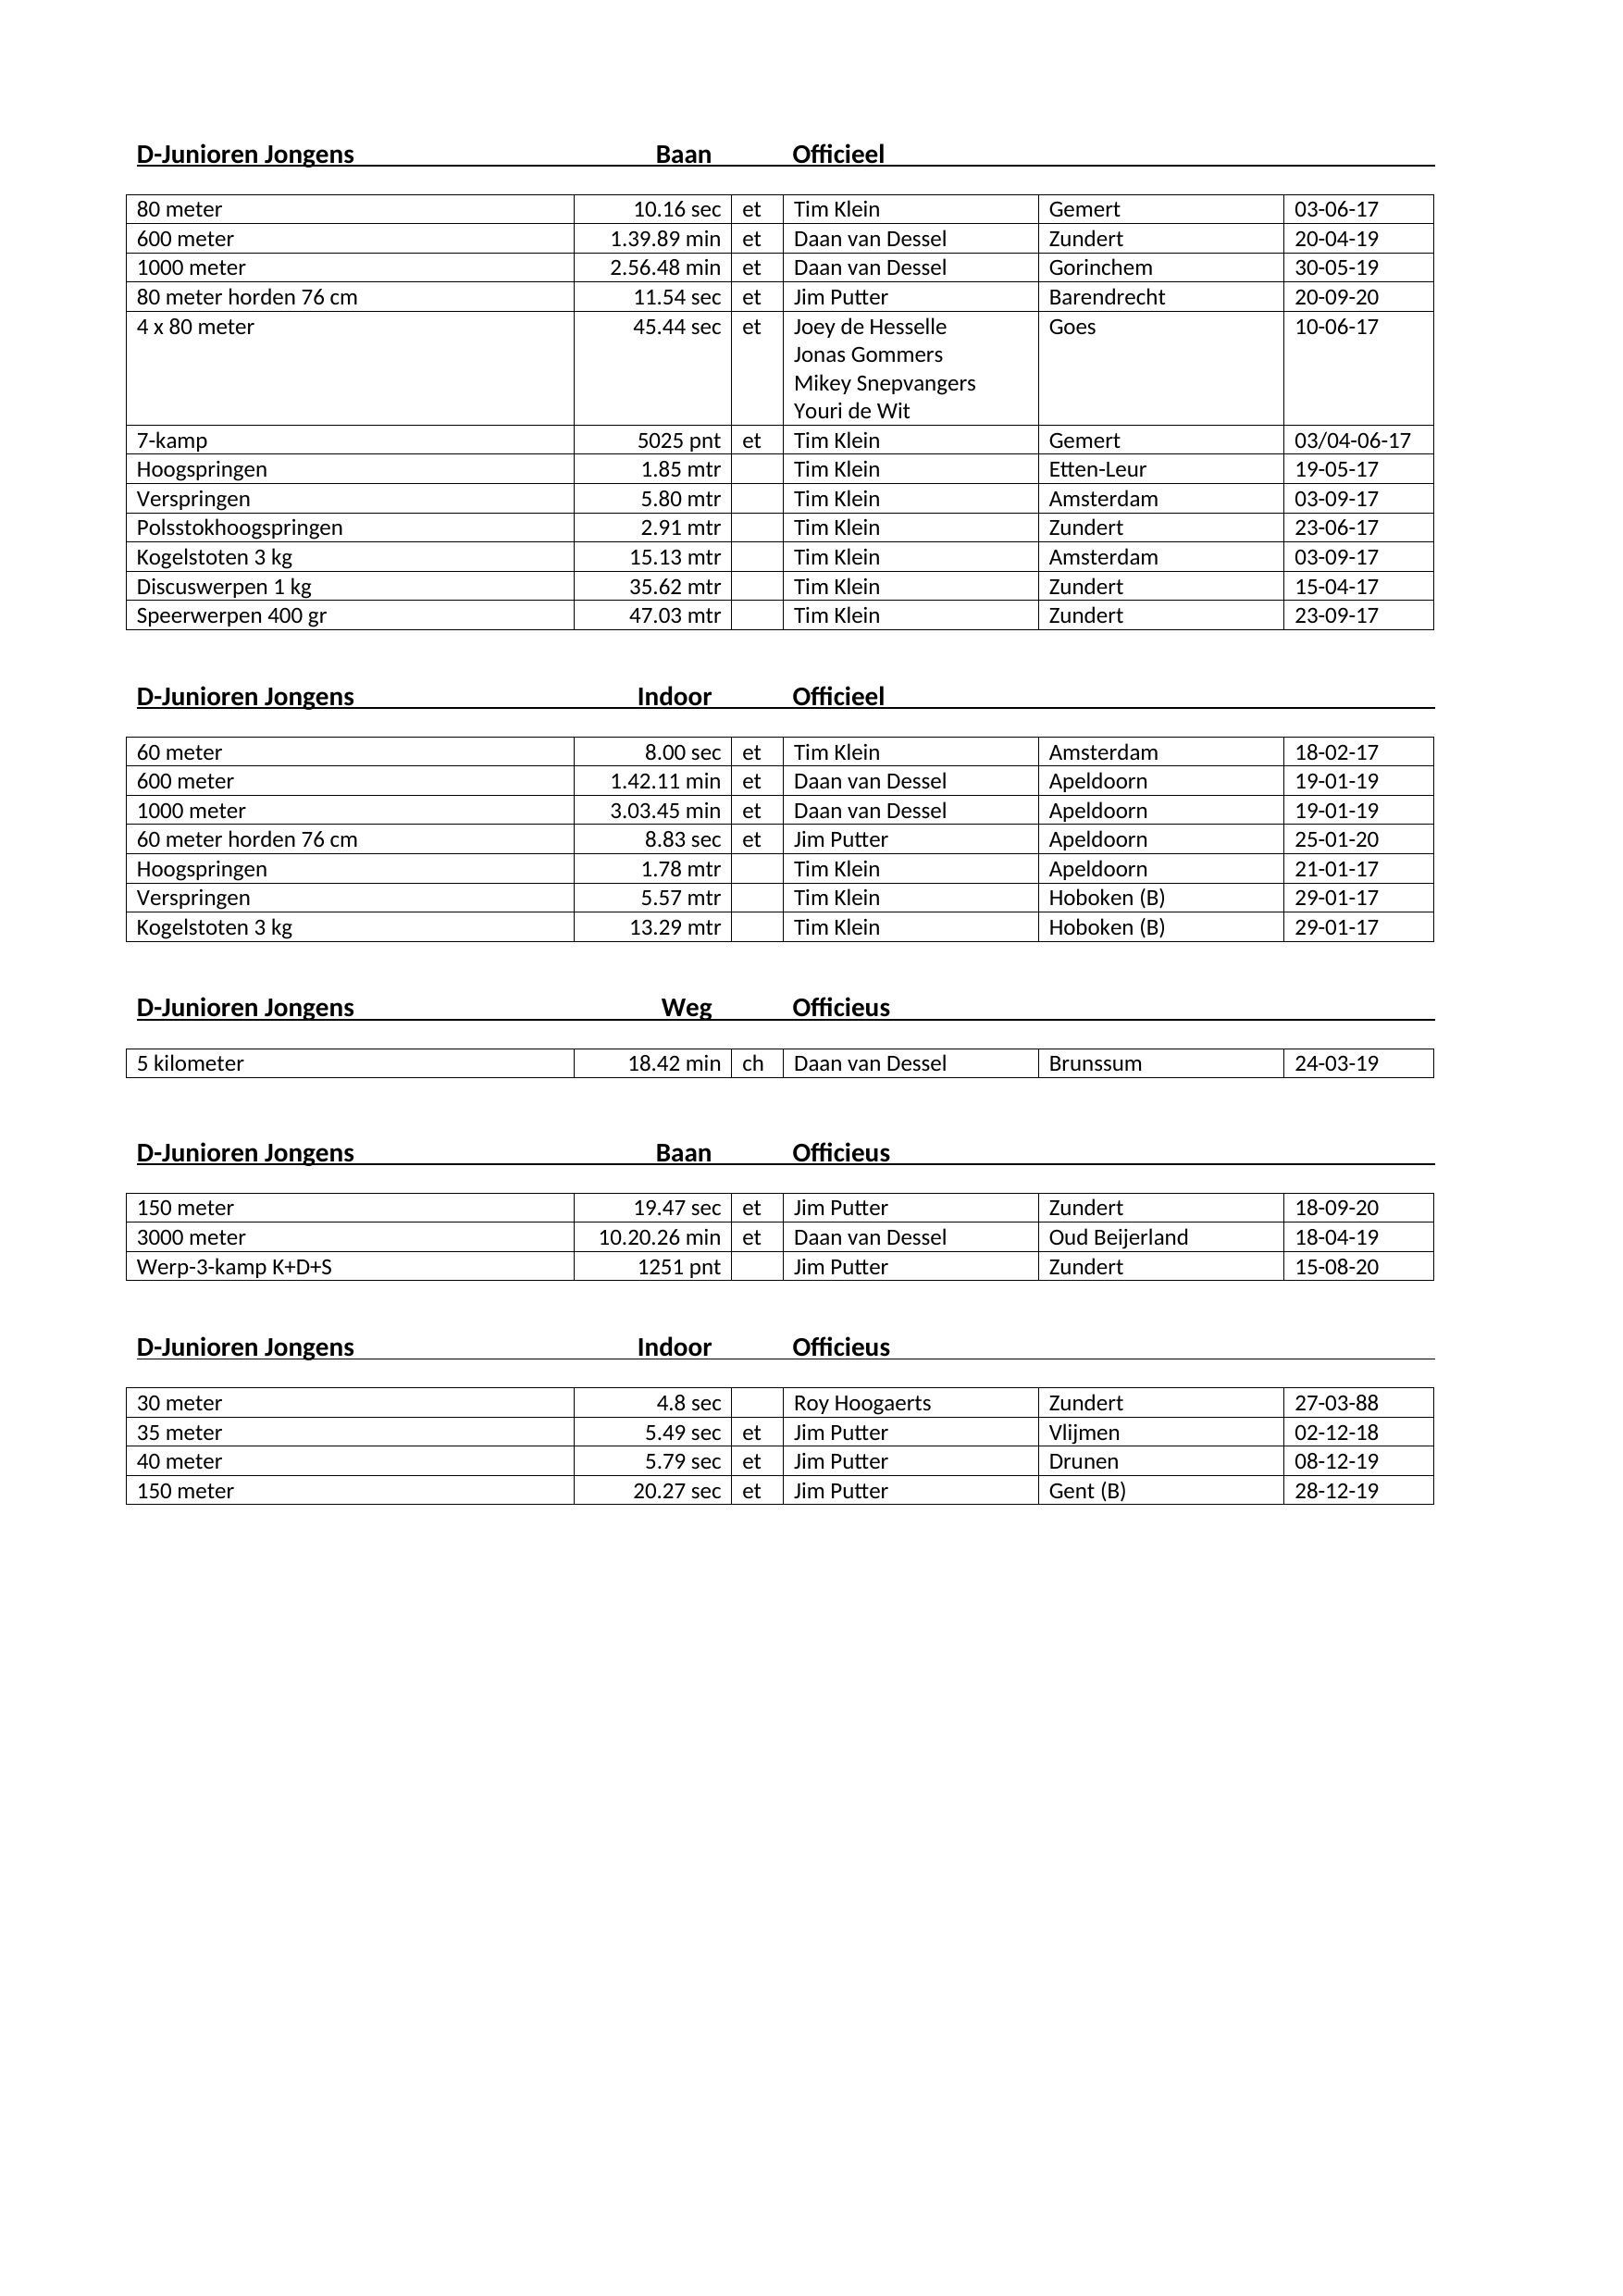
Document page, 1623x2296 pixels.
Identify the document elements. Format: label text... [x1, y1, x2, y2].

table_cell Gorinchem [1039, 254, 1283, 281]
table_cell Apeldoorn [1039, 796, 1283, 824]
table_cell et [732, 312, 783, 425]
table_cell [732, 854, 783, 882]
table_cell 4 x 80 meter [127, 312, 574, 425]
table_header ch [732, 1049, 783, 1077]
table_cell [732, 542, 783, 571]
table_cell 45.44 sec [575, 312, 731, 425]
table_cell Jim Putter [784, 825, 1038, 853]
table_cell Zundert [1039, 601, 1283, 629]
table_cell 03/04-06-17 [1284, 426, 1433, 453]
table_cell Jim Putter [784, 1476, 1038, 1504]
table_cell [732, 514, 783, 541]
table_header 18-02-17 [1284, 738, 1433, 765]
table_cell Discuswerpen 1 kg [127, 572, 574, 600]
table_cell 19-05-17 [1284, 454, 1433, 483]
table_cell Jim Putter [784, 1252, 1038, 1280]
table_cell 600 meter [127, 766, 574, 795]
table_header 10.16 sec [575, 195, 731, 223]
table_cell 10.20.26 min [575, 1222, 731, 1251]
table_cell Daan van Dessel [784, 254, 1038, 281]
table_cell 600 meter [127, 224, 574, 253]
table_cell 2.91 mtr [575, 514, 731, 541]
table_cell Verspringen [127, 484, 574, 512]
table_header et [732, 1194, 783, 1222]
table_cell Apeldoorn [1039, 766, 1283, 795]
table_cell Apeldoorn [1039, 854, 1283, 882]
table_cell 28-12-19 [1284, 1476, 1433, 1504]
table_cell Barendrecht [1039, 282, 1283, 311]
table_header 18-09-20 [1284, 1194, 1433, 1222]
table_cell 3000 meter [127, 1222, 574, 1251]
table_cell et [732, 1418, 783, 1446]
table_cell 1.39.89 min [575, 224, 731, 253]
table_cell Tim Klein [784, 572, 1038, 600]
table_cell et [732, 282, 783, 311]
table_cell et [732, 1446, 783, 1475]
table_cell Daan van Dessel [784, 1222, 1038, 1251]
table_cell 40 meter [127, 1446, 574, 1475]
table_cell Verspringen [127, 884, 574, 912]
table_cell 1000 meter [127, 796, 574, 824]
table_header 18.42 min [575, 1049, 731, 1077]
table_header 03-06-17 [1284, 195, 1433, 223]
table_cell Zundert [1039, 514, 1283, 541]
table_cell Tim Klein [784, 854, 1038, 882]
table_cell 1.85 mtr [575, 454, 731, 483]
table_cell 5.57 mtr [575, 884, 731, 912]
table_cell Tim Klein [784, 454, 1038, 483]
table_cell 60 meter horden 76 cm [127, 825, 574, 853]
table_header [732, 1388, 783, 1417]
table_cell Daan van Dessel [784, 224, 1038, 253]
table_cell 35 meter [127, 1418, 574, 1446]
table_cell et [732, 254, 783, 281]
table_cell 1.78 mtr [575, 854, 731, 882]
table_cell et [732, 426, 783, 453]
table_cell Zundert [1039, 224, 1283, 253]
table_cell 21-01-17 [1284, 854, 1433, 882]
table_cell 35.62 mtr [575, 572, 731, 600]
table_cell 03-09-17 [1284, 484, 1433, 512]
table_cell 20.27 sec [575, 1476, 731, 1504]
table_cell Etten-Leur [1039, 454, 1283, 483]
table_header et [732, 195, 783, 223]
table_cell 23-09-17 [1284, 601, 1433, 629]
table_cell 3.03.45 min [575, 796, 731, 824]
table_header Zundert [1039, 1388, 1283, 1417]
table_header Jim Putter [784, 1194, 1038, 1222]
table_header 30 meter [127, 1388, 574, 1417]
table_cell Vlijmen [1039, 1418, 1283, 1446]
table_cell 02-12-18 [1284, 1418, 1433, 1446]
text D-Junioren Jongens Baan Officieus [137, 1136, 1486, 1168]
table_cell 5.79 sec [575, 1446, 731, 1475]
table_cell Tim Klein [784, 912, 1038, 941]
table_cell Kogelstoten 3 kg [127, 912, 574, 941]
table_cell Joey de Hesselle Jonas Gommers Mikey Snepvangers Youri de Wit [784, 312, 1038, 425]
table_cell Hoboken (B) [1039, 912, 1283, 941]
table_cell 03-09-17 [1284, 542, 1433, 571]
table_cell 08-12-19 [1284, 1446, 1433, 1475]
table_cell Zundert [1039, 572, 1283, 600]
table_cell Hoboken (B) [1039, 884, 1283, 912]
table_cell Daan van Dessel [784, 796, 1038, 824]
table_cell 2.56.48 min [575, 254, 731, 281]
table_header Tim Klein [784, 195, 1038, 223]
table_cell 1000 meter [127, 254, 574, 281]
table_cell 13.29 mtr [575, 912, 731, 941]
table_cell Tim Klein [784, 484, 1038, 512]
table_cell Tim Klein [784, 884, 1038, 912]
table_cell Amsterdam [1039, 542, 1283, 571]
table_cell 23-06-17 [1284, 514, 1433, 541]
table_cell Zundert [1039, 1252, 1283, 1280]
table_cell [732, 572, 783, 600]
table_header Brunssum [1039, 1049, 1283, 1077]
table_cell 18-04-19 [1284, 1222, 1433, 1251]
table_cell Goes [1039, 312, 1283, 425]
table_cell et [732, 825, 783, 853]
table_cell 5025 pnt [575, 426, 731, 453]
table_cell 20-09-20 [1284, 282, 1433, 311]
table_cell Gemert [1039, 426, 1283, 453]
table_cell Polsstokhoogspringen [127, 514, 574, 541]
table_cell Hoogspringen [127, 454, 574, 483]
table_header 150 meter [127, 1194, 574, 1222]
table_cell 80 meter horden 76 cm [127, 282, 574, 311]
table_header Amsterdam [1039, 738, 1283, 765]
table_header 24-03-19 [1284, 1049, 1433, 1077]
table_cell 11.54 sec [575, 282, 731, 311]
table_header Zundert [1039, 1194, 1283, 1222]
table_cell [732, 1252, 783, 1280]
table_cell Tim Klein [784, 426, 1038, 453]
table_cell 1.42.11 min [575, 766, 731, 795]
table_cell et [732, 224, 783, 253]
table_cell [732, 912, 783, 941]
text D-Junioren Jongens Indoor Officieus [137, 1330, 1486, 1363]
table_header 5 kilometer [127, 1049, 574, 1077]
table_cell Jim Putter [784, 282, 1038, 311]
table_header 60 meter [127, 738, 574, 765]
table_cell 7-kamp [127, 426, 574, 453]
table_header Gemert [1039, 195, 1283, 223]
table_cell [732, 484, 783, 512]
table_header 19.47 sec [575, 1194, 731, 1222]
table_cell [732, 601, 783, 629]
table_cell et [732, 1476, 783, 1504]
table_cell 150 meter [127, 1476, 574, 1504]
text D-Junioren Jongens Weg Officieus [137, 991, 1486, 1024]
table_cell Gent (B) [1039, 1476, 1283, 1504]
table_cell 1251 pnt [575, 1252, 731, 1280]
table_cell Speerwerpen 400 gr [127, 601, 574, 629]
table_cell Tim Klein [784, 514, 1038, 541]
table_header 4.8 sec [575, 1388, 731, 1417]
table_cell Werp-3-kamp K+D+S [127, 1252, 574, 1280]
table_cell Drunen [1039, 1446, 1283, 1475]
table_cell 5.80 mtr [575, 484, 731, 512]
table_header Roy Hoogaerts [784, 1388, 1038, 1417]
table_cell Jim Putter [784, 1418, 1038, 1446]
table_header Daan van Dessel [784, 1049, 1038, 1077]
table_cell Jim Putter [784, 1446, 1038, 1475]
table_cell et [732, 1222, 783, 1251]
text D-Junioren Jongens Indoor Officieel [137, 679, 1486, 712]
table_cell 15-04-17 [1284, 572, 1433, 600]
text D-Junioren Jongens Baan Officieel [137, 137, 1486, 169]
table_cell 29-01-17 [1284, 884, 1433, 912]
table_header 80 meter [127, 195, 574, 223]
table_cell Tim Klein [784, 542, 1038, 571]
table_cell 15-08-20 [1284, 1252, 1433, 1280]
table_cell 19-01-19 [1284, 766, 1433, 795]
table_cell et [732, 766, 783, 795]
table_cell 15.13 mtr [575, 542, 731, 571]
table_cell 20-04-19 [1284, 224, 1433, 253]
table_cell Hoogspringen [127, 854, 574, 882]
table_cell Oud Beijerland [1039, 1222, 1283, 1251]
table_cell 47.03 mtr [575, 601, 731, 629]
table_cell 19-01-19 [1284, 796, 1433, 824]
table_cell Tim Klein [784, 601, 1038, 629]
table_cell 29-01-17 [1284, 912, 1433, 941]
table_header Tim Klein [784, 738, 1038, 765]
table_cell et [732, 796, 783, 824]
table_header 8.00 sec [575, 738, 731, 765]
table_cell 25-01-20 [1284, 825, 1433, 853]
table_cell Daan van Dessel [784, 766, 1038, 795]
table_cell [732, 884, 783, 912]
table_cell 8.83 sec [575, 825, 731, 853]
table_cell Kogelstoten 3 kg [127, 542, 574, 571]
table_cell 5.49 sec [575, 1418, 731, 1446]
table_cell Apeldoorn [1039, 825, 1283, 853]
table_header 27-03-88 [1284, 1388, 1433, 1417]
table_cell Amsterdam [1039, 484, 1283, 512]
table_cell 10-06-17 [1284, 312, 1433, 425]
table_cell 30-05-19 [1284, 254, 1433, 281]
table_cell [732, 454, 783, 483]
table_header et [732, 738, 783, 765]
